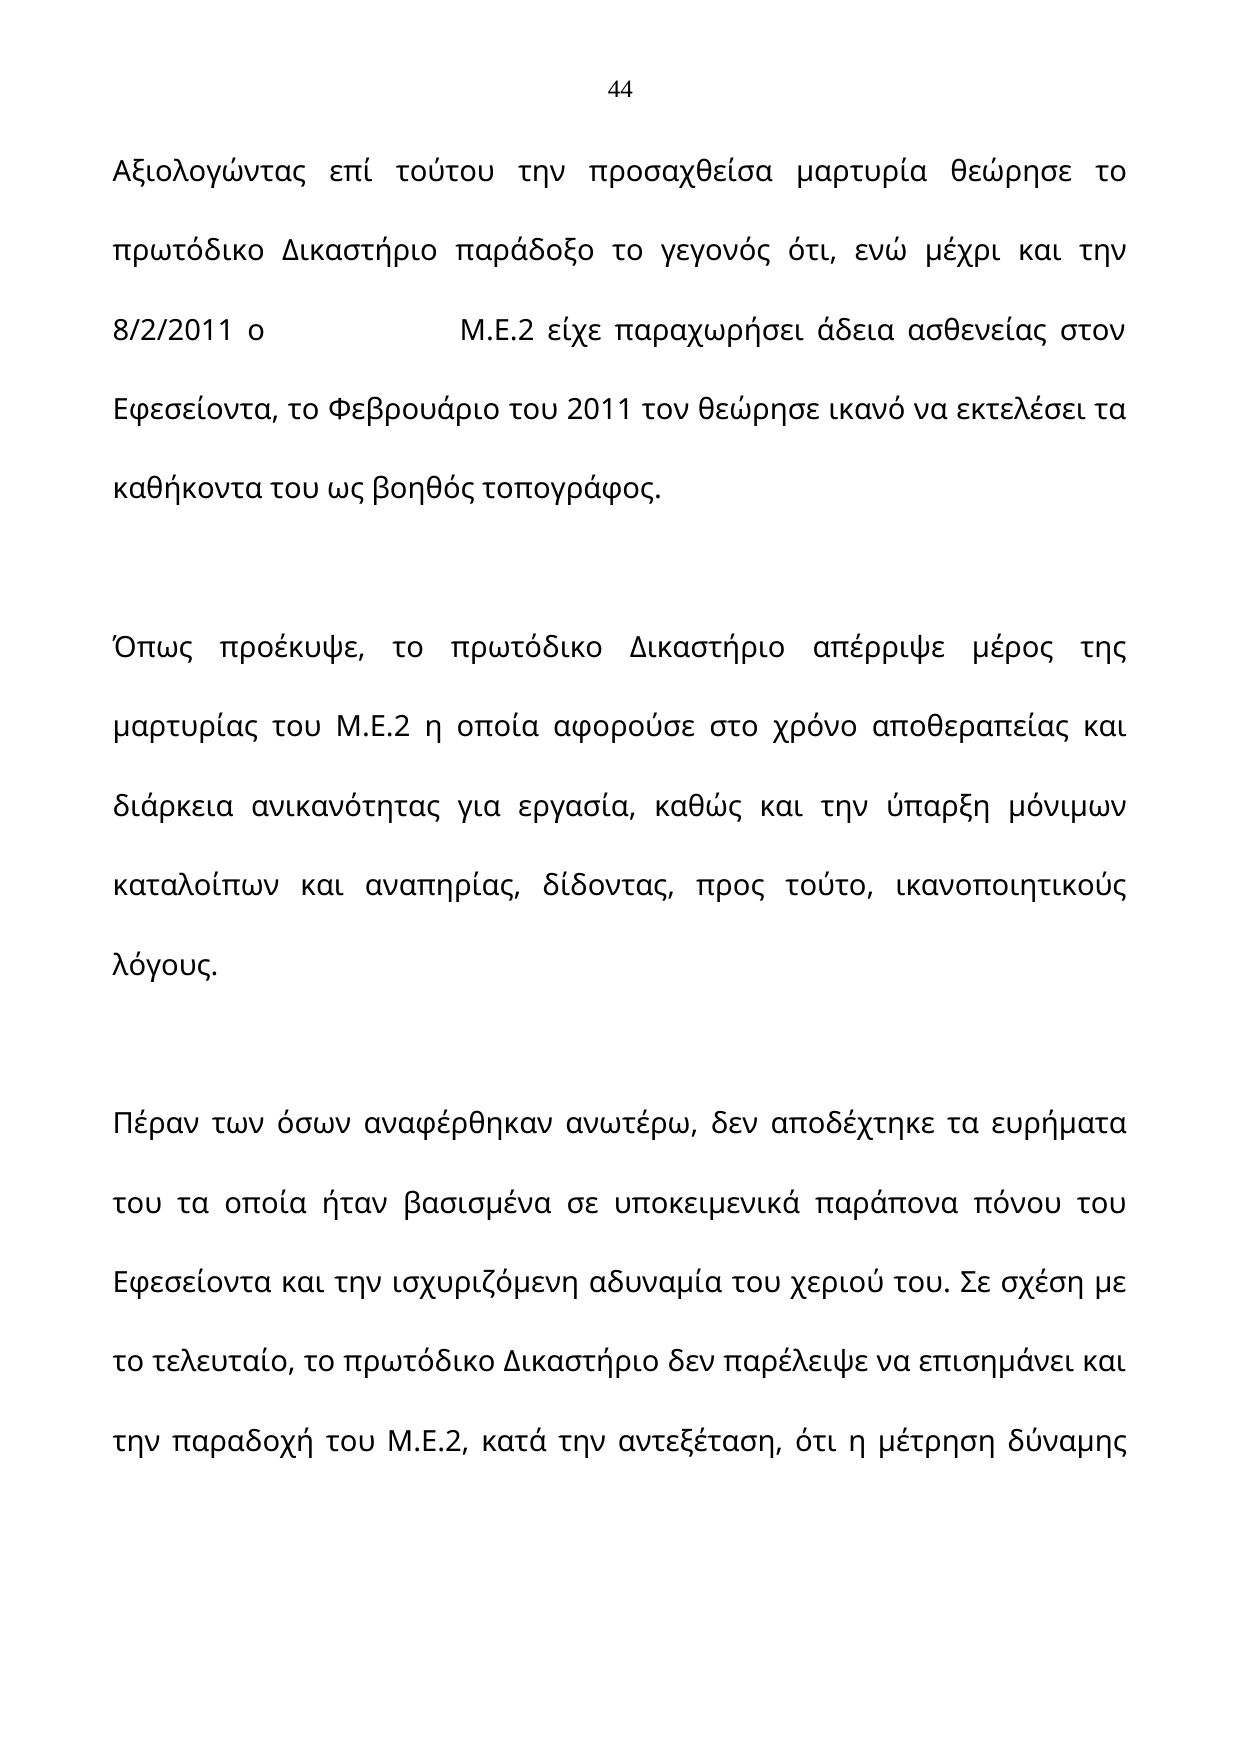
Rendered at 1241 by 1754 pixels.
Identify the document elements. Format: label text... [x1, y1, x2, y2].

text Όπως προέκυψε, το πρωτόδικο Δικαστήριο απέρριψε μέρος της μαρτυρίας του Μ.Ε.2 η οποία αφορούσε στο χρόνο αποθεραπείας και διάρκεια ανικανότητας για εργασία, καθώς και την ύπαρξη μόνιμων καταλοίπων και αναπηρίας, δίδοντας, προς τούτο, ικανοποιητικούς λόγους. [112, 626, 1128, 983]
text Αξιολογώντας επί τούτου την προσαχθείσα μαρτυρία θεώρησε το πρωτόδικο Δικαστήριο παράδοξο το γεγονός ότι, ενώ μέχρι και την 8/2/2011 ο Μ.Ε.2 είχε παραχωρήσει άδεια ασθενείας στον Εφεσείοντα, το Φεβρουάριο του 2011 τον θεώρησε ικανό να εκτελέσει τα καθήκοντα του ως βοηθός τοπογράφος. [112, 150, 1128, 507]
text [112, 1102, 1128, 1460]
